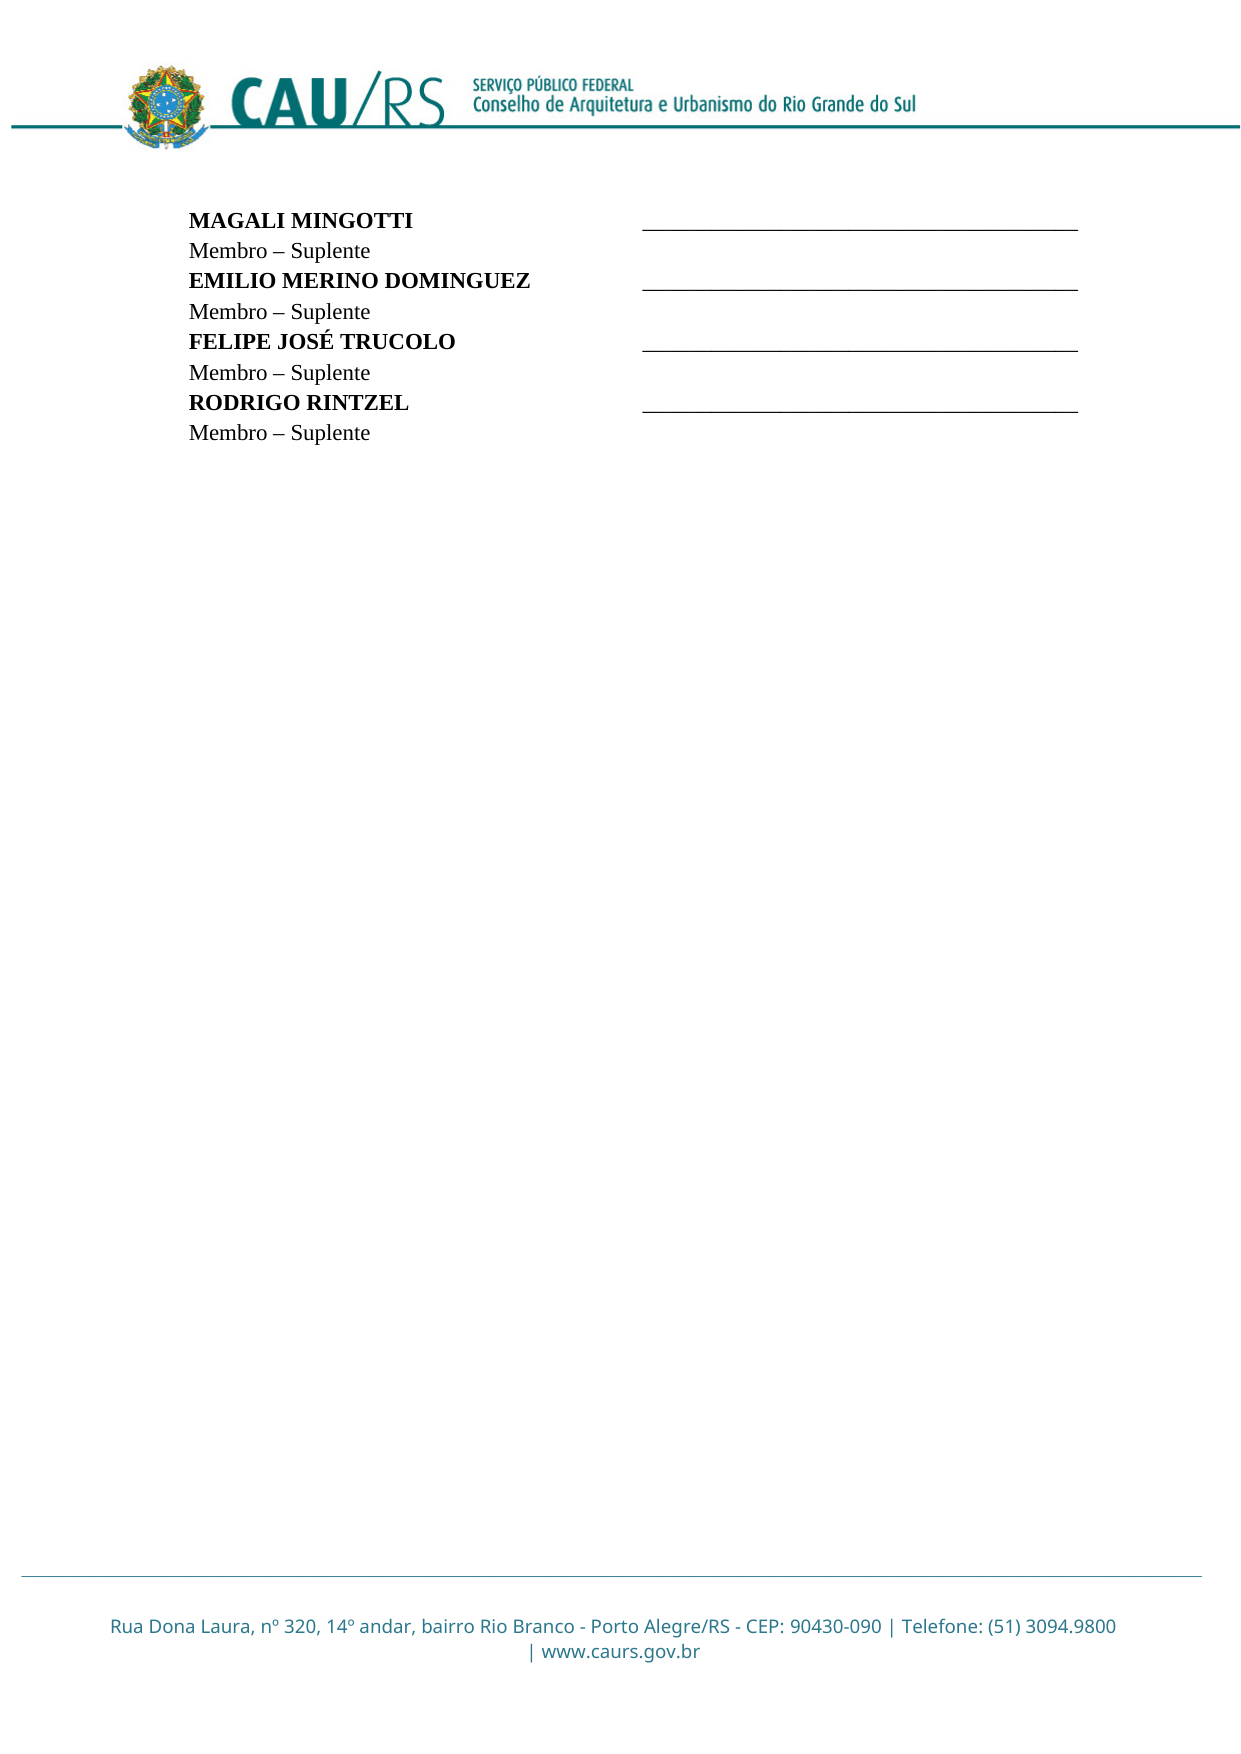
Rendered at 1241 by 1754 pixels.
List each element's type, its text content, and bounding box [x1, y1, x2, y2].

table_cell ______________________________________ [631, 268, 1093, 328]
table_cell FELIPE JOSÉ TRUCOLO Membro – Suplente [177, 329, 631, 389]
table_cell ______________________________________ [631, 329, 1093, 389]
picture [11, 0, 1241, 160]
table_cell MAGALI MINGOTTI Membro – Suplente [177, 207, 631, 268]
table_cell ______________________________________ [631, 207, 1093, 268]
table_cell EMILIO MERINO DOMINGUEZ Membro – Suplente [177, 268, 631, 328]
table_cell ______________________________________ [631, 389, 1093, 450]
table_cell RODRIGO RINTZEL Membro – Suplente [177, 389, 631, 450]
